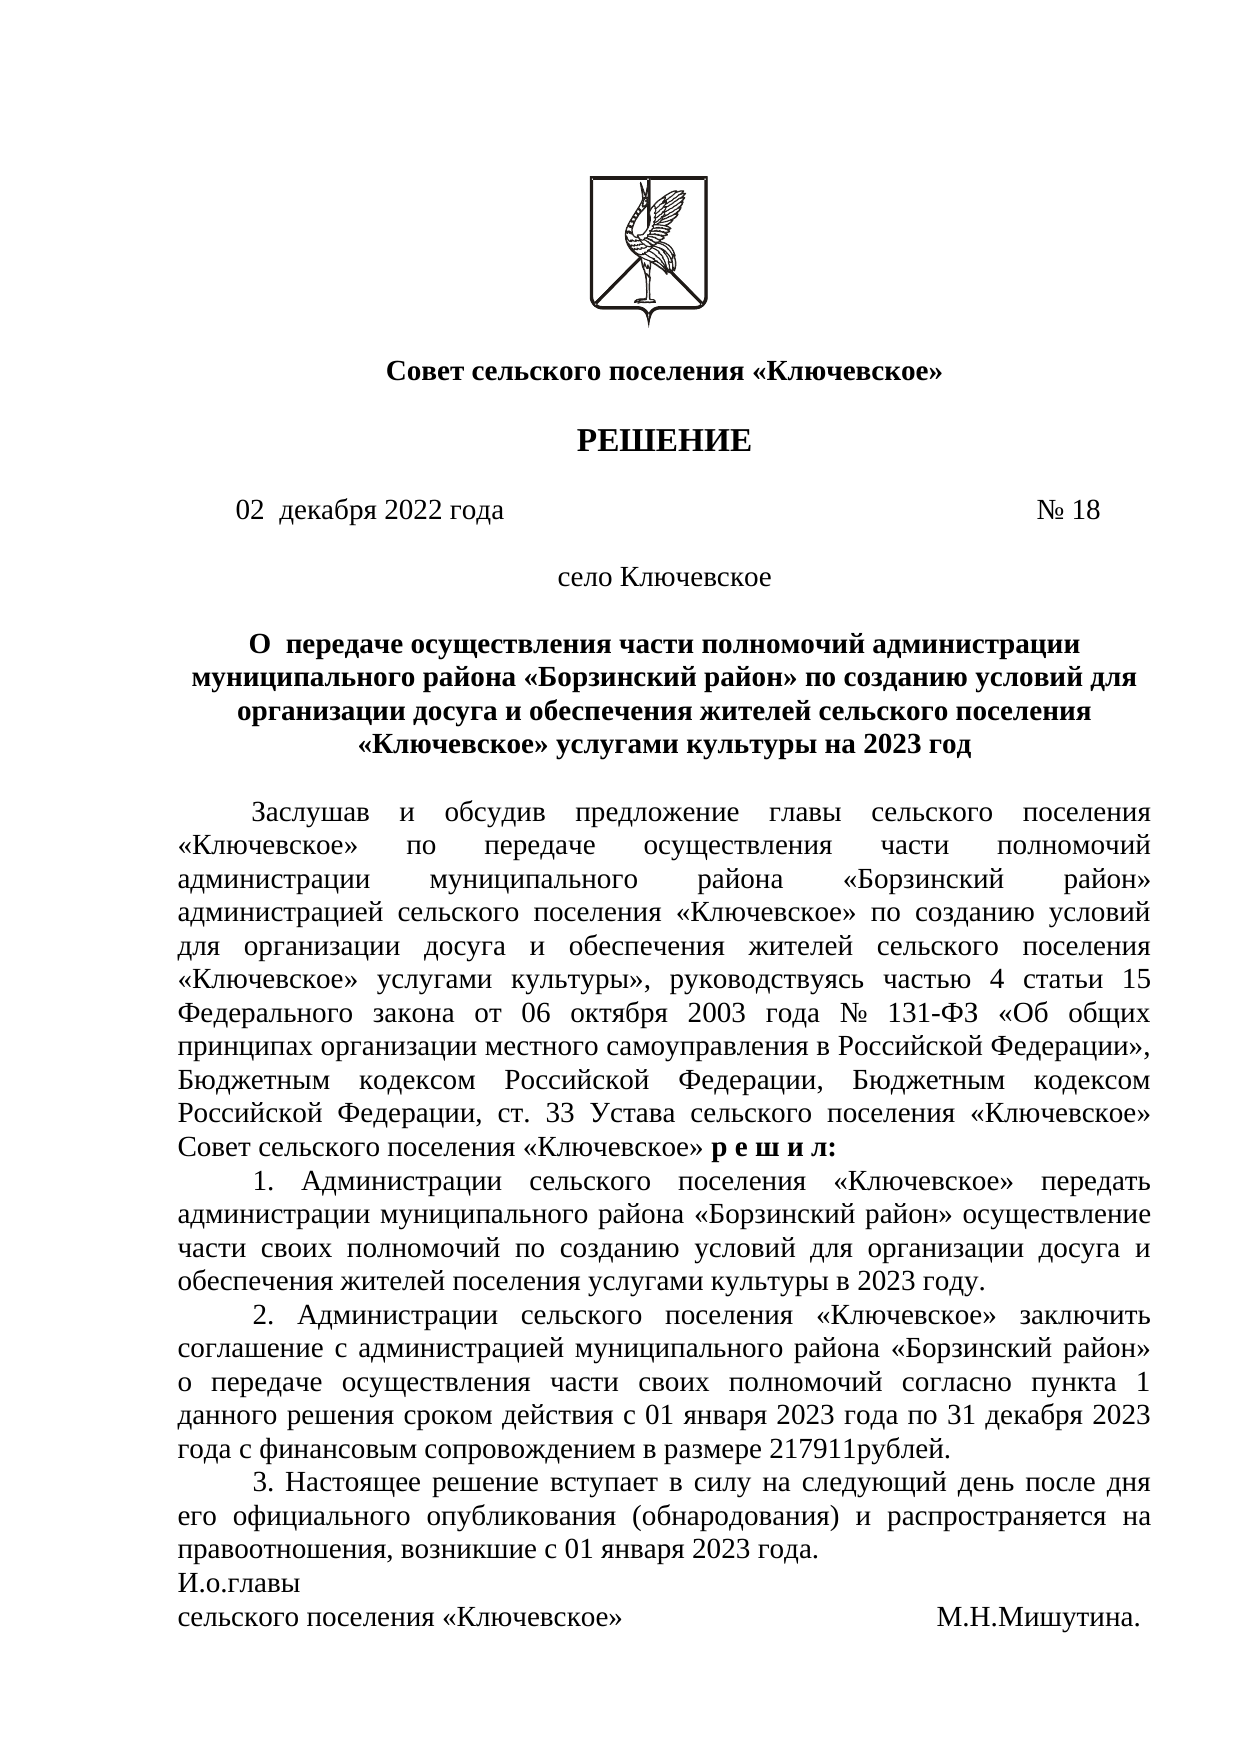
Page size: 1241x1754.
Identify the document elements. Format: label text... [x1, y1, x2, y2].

text 2. Администрации сельского поселения «Ключевское» заключить соглашение с администрацией муниципального района «Борзинский район» о передаче осуществления части своих полномочий согласно пункта 1 данного решения сроком действия с 01 января 2023 года по 31 декабря 2023 года с финансовым сопровождением в размере 217911рублей. [177, 1297, 1152, 1464]
text РЕШЕНИЕ [177, 420, 1152, 458]
text Совет сельского поселения «Ключевское» [177, 353, 1152, 386]
text И.о.главы [177, 1565, 1152, 1599]
text сельского поселения «Ключевское» М.Н.Мишутина. [177, 1599, 1152, 1632]
text 02 декабря 2022 года № 18 [177, 492, 1152, 525]
text село Ключевское [177, 559, 1152, 592]
text О передаче осуществления части полномочий администрации муниципального района «Борзинский район» по созданию условий для организации досуга и обеспечения жителей сельского поселения «Ключевское» услугами культуры на 2023 год [177, 626, 1152, 760]
text 3. Настоящее решение вступает в силу на следующий день после дня его официального опубликования (обнародования) и распространяется на правоотношения, возникшие с 01 января 2023 года. [177, 1464, 1152, 1565]
text 1. Администрации сельского поселения «Ключевское» передать администрации муниципального района «Борзинский район» осуществление части своих полномочий по созданию условий для организации досуга и обеспечения жителей поселения услугами культуры в 2023 году. [177, 1163, 1152, 1297]
text Заслушав и обсудив предложение главы сельского поселения «Ключевское» по передаче осуществления части полномочий администрации муниципального района «Борзинский район» администрацией сельского поселения «Ключевское» по созданию условий для организации досуга и обеспечения жителей сельского поселения «Ключевское» услугами культуры», руководствуясь частью 4 статьи 15 Федерального закона от 06 октября 2003 года № 131-ФЗ «Об общих принципах организации местного самоуправления в Российской Федерации», Бюджетным кодексом Российской Федерации, Бюджетным кодексом Российской Федерации, ст. 33 Устава сельского поселения «Ключевское» Совет сельского поселения «Ключевское» р е ш и л: [177, 794, 1152, 1163]
